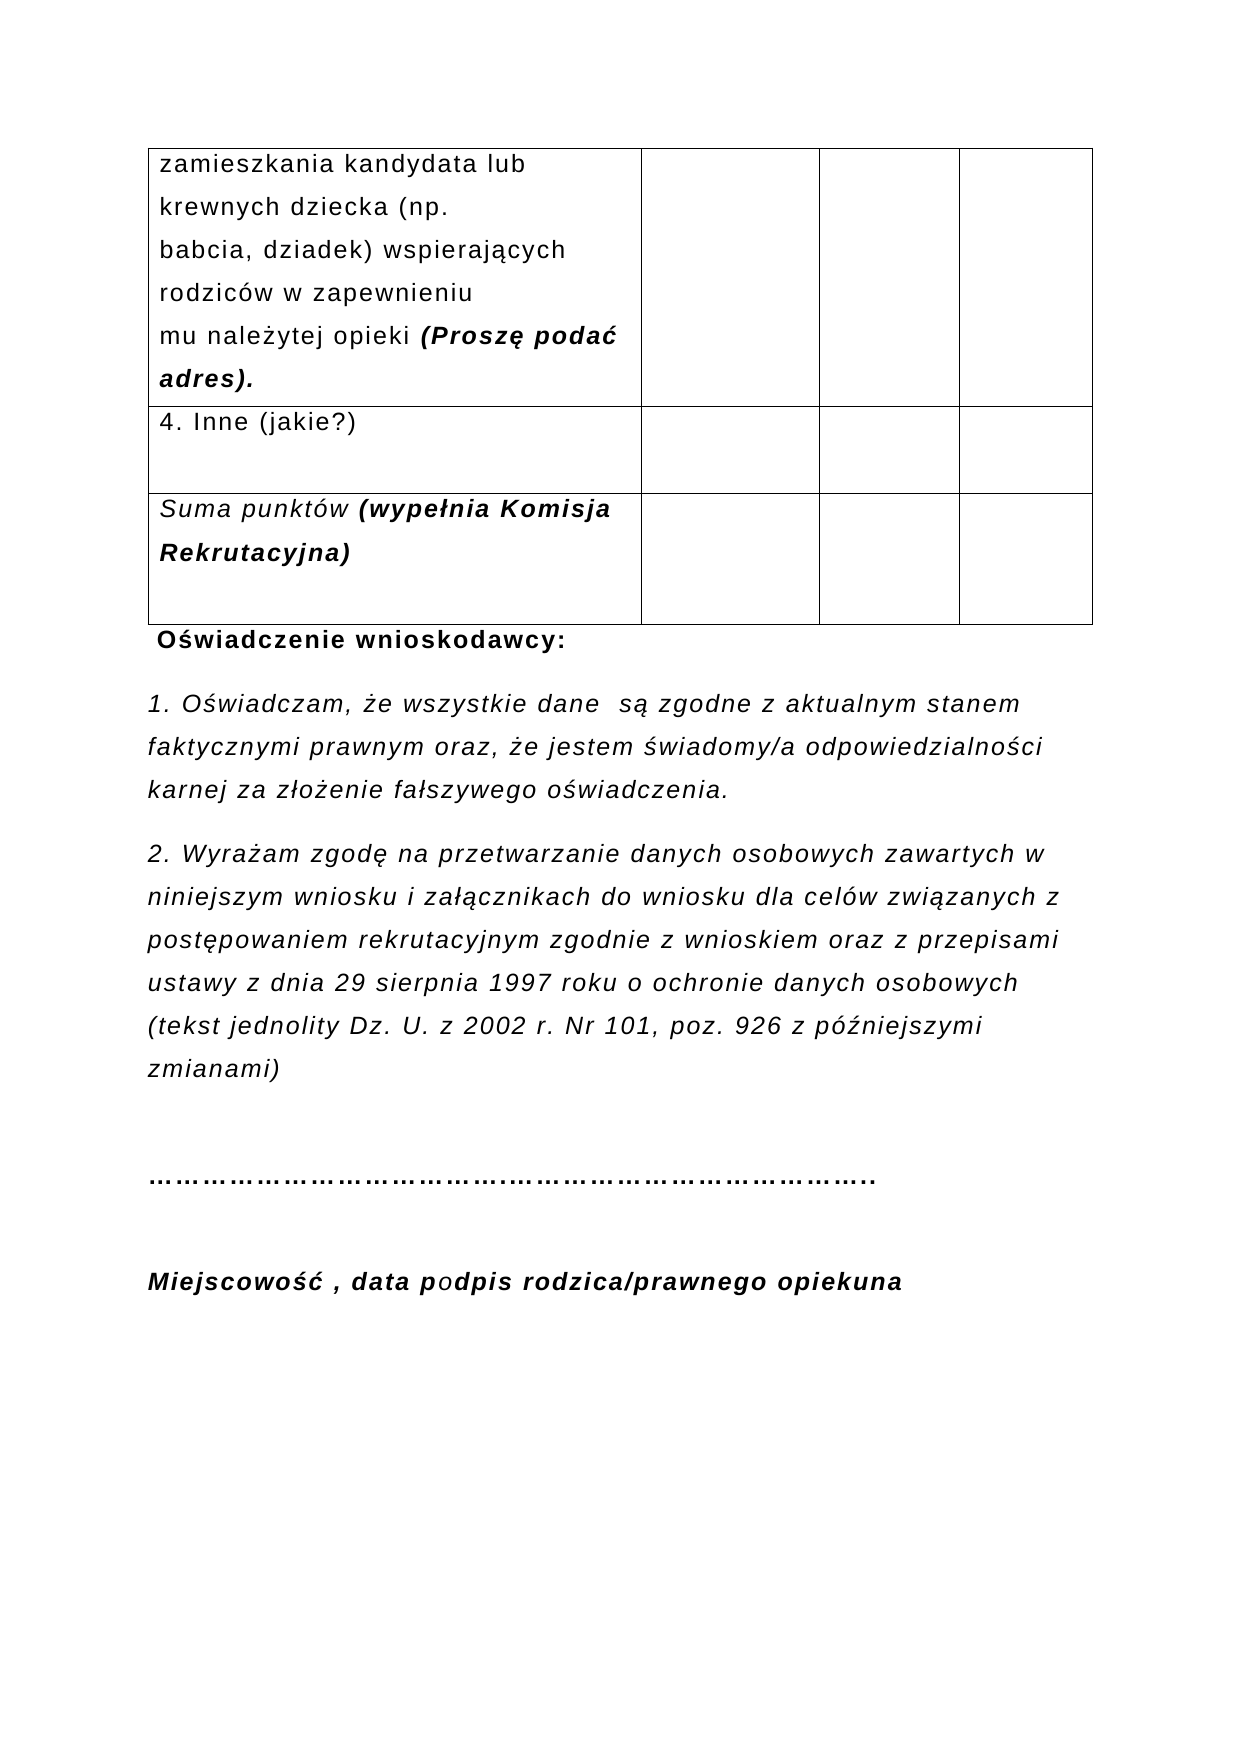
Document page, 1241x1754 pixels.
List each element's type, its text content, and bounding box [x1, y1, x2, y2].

table_cell [820, 407, 959, 493]
table_cell [642, 149, 819, 406]
text 2. Wyrażam zgodę na przetwarzanie danych osobowych zawartych w niniejszym wniosku i załącznikach do wniosku dla celów związanych z postępowaniem rekrutacyjnym zgodnie z wnioskiem oraz z przepisami ustawy z dnia 29 sierpnia 1997 roku o ochronie danych osobowych (tekst jednolity Dz. U. z 2002 r. Nr 101, poz. 926 z późniejszymi zmianami) [148, 839, 1093, 1083]
table_cell 4. Inne (jakie?) [149, 407, 641, 493]
table_cell [960, 494, 1092, 624]
text Oświadczenie wnioskodawcy: [148, 625, 1093, 653]
table_cell [960, 407, 1092, 493]
table_cell [642, 407, 819, 493]
table_cell [820, 149, 959, 406]
table_cell [820, 494, 959, 624]
text 1. Oświadczam, że wszystkie dane są zgodne z aktualnym stanem faktycznymi prawnym oraz, że jestem świadomy/a odpowiedzialności karnej za złożenie fałszywego oświadczenia. [148, 689, 1093, 804]
text ………………………………….………………………………….. [148, 1118, 1093, 1189]
table_cell Suma punktów (wypełnia Komisja Rekrutacyjna) [149, 494, 641, 624]
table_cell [149, 149, 641, 406]
table_cell [642, 494, 819, 624]
text Miejscowość , data podpis rodzica/prawnego opiekuna [148, 1225, 1093, 1339]
table_cell [960, 149, 1092, 406]
